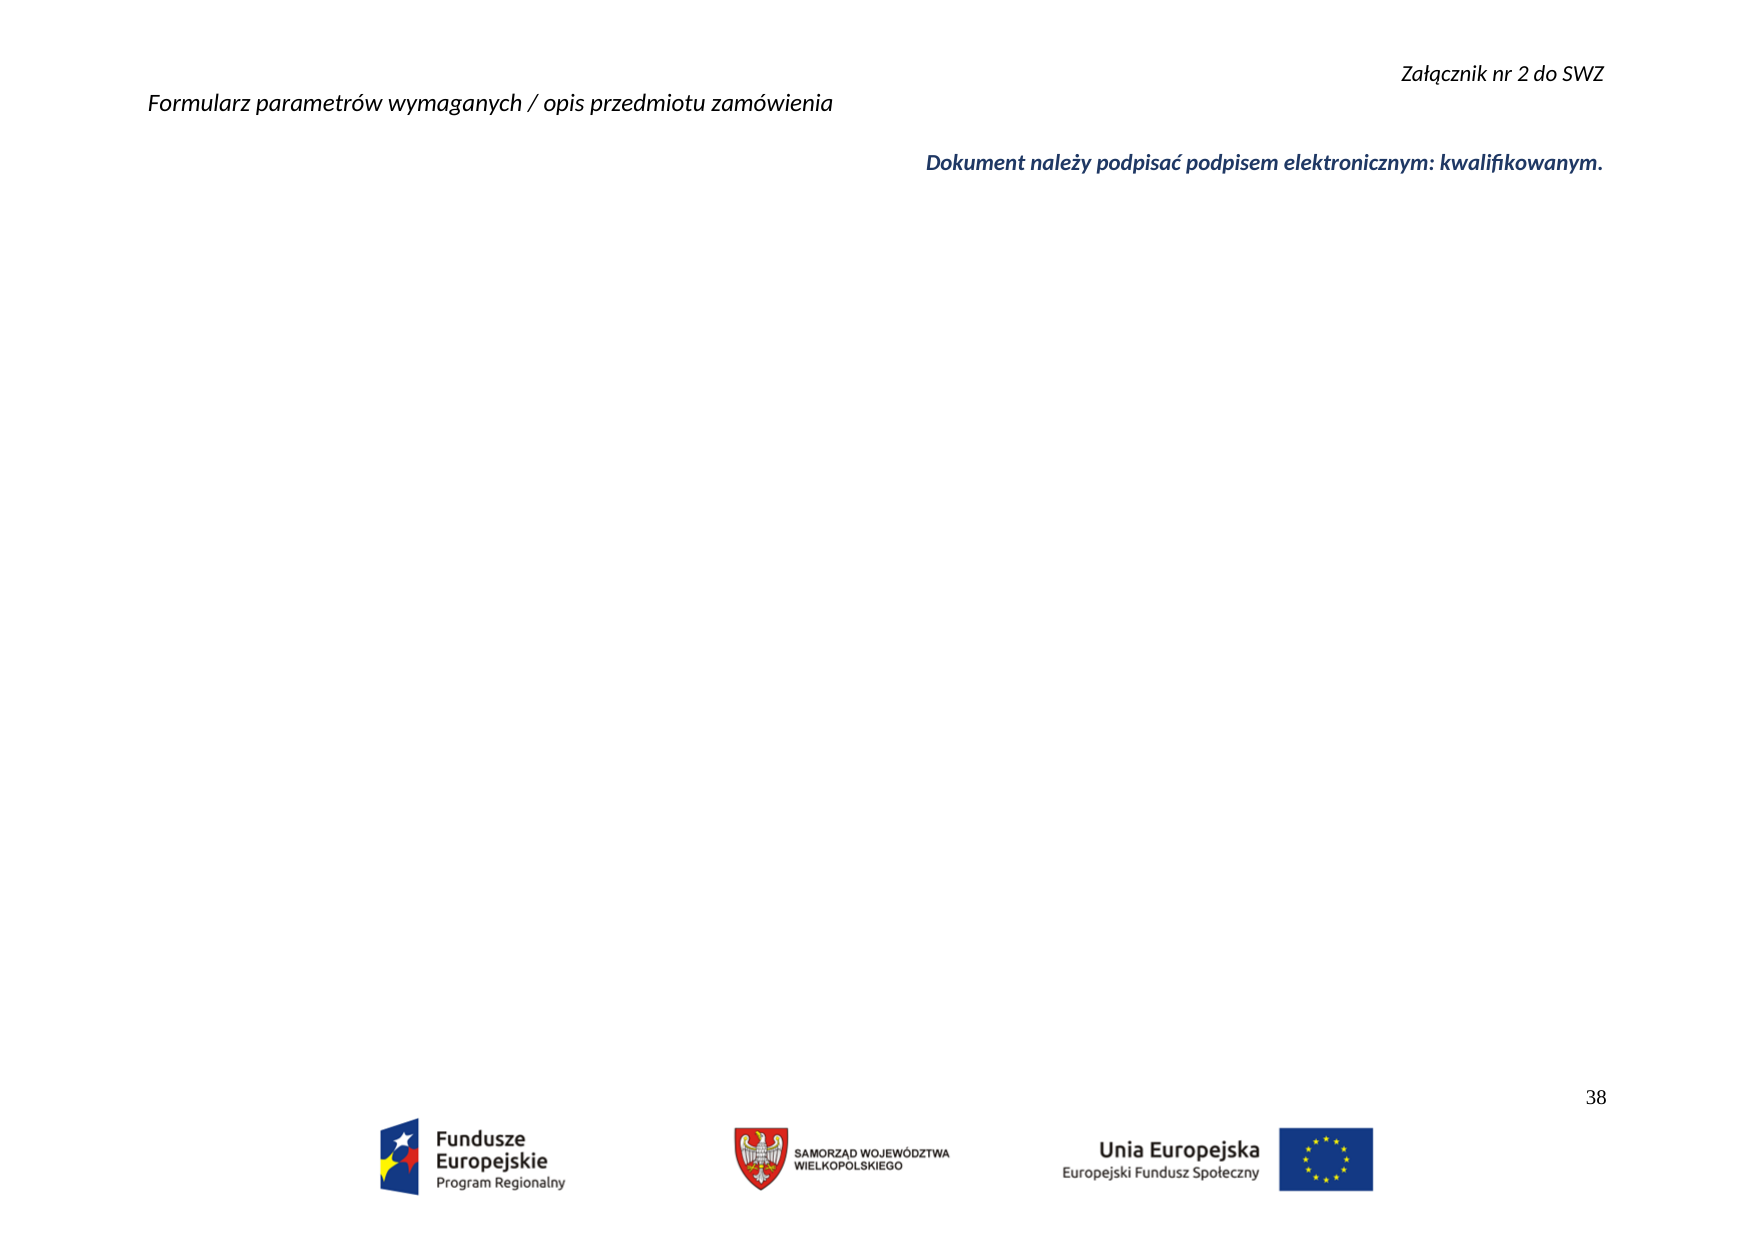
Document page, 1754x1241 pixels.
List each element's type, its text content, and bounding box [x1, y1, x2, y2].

picture [362, 1108, 1393, 1211]
text Dokument należy podpisać podpisem elektronicznym: kwalifikowanym. [148, 148, 1606, 176]
